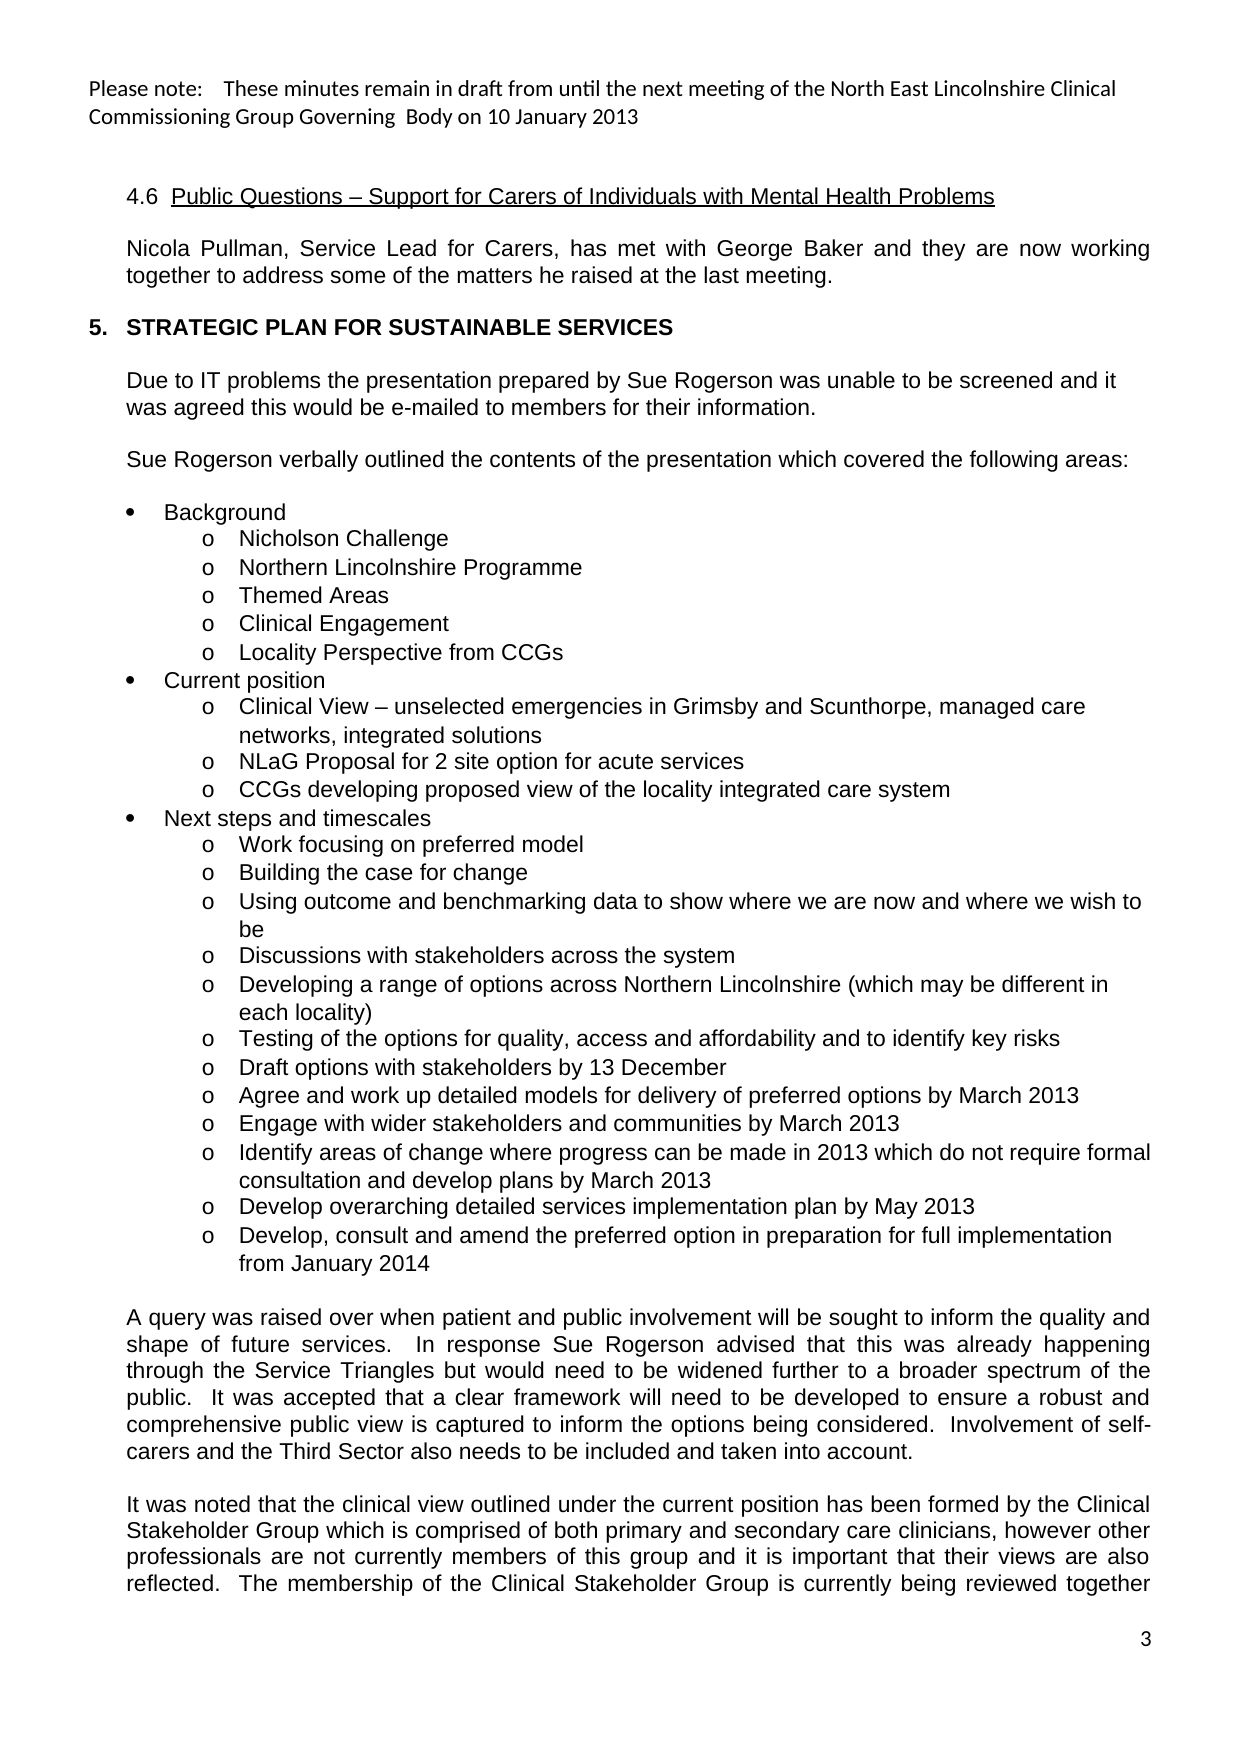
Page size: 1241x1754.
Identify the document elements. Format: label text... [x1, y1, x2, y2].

list NLaG Proposal for 2 site option for acute services [201, 748, 1152, 776]
list Using outcome and benchmarking data to show where we are now and where we wish to be [201, 888, 1152, 942]
list Develop overarching detailed services implementation plan by May 2013 [201, 1193, 1152, 1222]
list Developing a range of options across Northern Lincolnshire (which may be different in each locality) [201, 971, 1152, 1025]
text Sue Rogerson verbally outlined the contents of the presentation which covered the following areas: [126, 446, 1152, 472]
list CCGs developing proposed view of the locality integrated care system [201, 776, 1152, 804]
list Engage with wider stakeholders and communities by March 2013 [201, 1110, 1152, 1139]
list Themed Areas [201, 582, 1152, 610]
text 4.6 Public Questions – Support for Carers of Individuals with Mental Health Problems [126, 183, 1152, 209]
list Discussions with stakeholders across the system [201, 942, 1152, 971]
list Current position [126, 667, 1152, 693]
text Nicola Pullman, Service Lead for Carers, has met with George Baker and they are now working together to address some of the matters he raised at the last meeting. [126, 235, 1152, 288]
list Clinical View – unselected emergencies in Grimsby and Scunthorpe, managed care networks, integrated solutions [201, 693, 1152, 748]
list Develop, consult and amend the preferred option in preparation for full implementation from January 2014 [201, 1222, 1152, 1276]
list Building the case for change [201, 859, 1152, 888]
list Clinical Engagement [201, 610, 1152, 638]
list Agree and work up detailed models for delivery of preferred options by March 2013 [201, 1082, 1152, 1110]
list Work focusing on preferred model [201, 831, 1152, 859]
list Testing of the options for quality, access and affordability and to identify key risks [201, 1025, 1152, 1054]
list STRATEGIC PLAN FOR SUSTAINABLE SERVICES [89, 314, 1152, 341]
text A query was raised over when patient and public involvement will be sought to inform the quality and shape of future services. In response Sue Rogerson advised that this was already happening through the Service Triangles but would need to be widened further to a broader spectrum of the public. It was accepted that a clear framework will need to be developed to ensure a robust and comprehensive public view is captured to inform the options being considered. Involvement of self-carers and the Third Sector also needs to be included and taken into account. [126, 1304, 1152, 1464]
list Northern Lincolnshire Programme [201, 553, 1152, 582]
list Background [126, 499, 1152, 525]
list Nicholson Challenge [201, 525, 1152, 553]
text Due to IT problems the presentation prepared by Sue Rogerson was unable to be screened and it was agreed this would be e-mailed to members for their information. [126, 367, 1152, 420]
list Draft options with stakeholders by 13 December [201, 1054, 1152, 1082]
list Identify areas of change where progress can be made in 2013 which do not require formal consultation and develop plans by March 2013 [201, 1139, 1152, 1193]
list Locality Perspective from CCGs [201, 638, 1152, 667]
list Next steps and timescales [126, 804, 1152, 831]
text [126, 1491, 1152, 1596]
